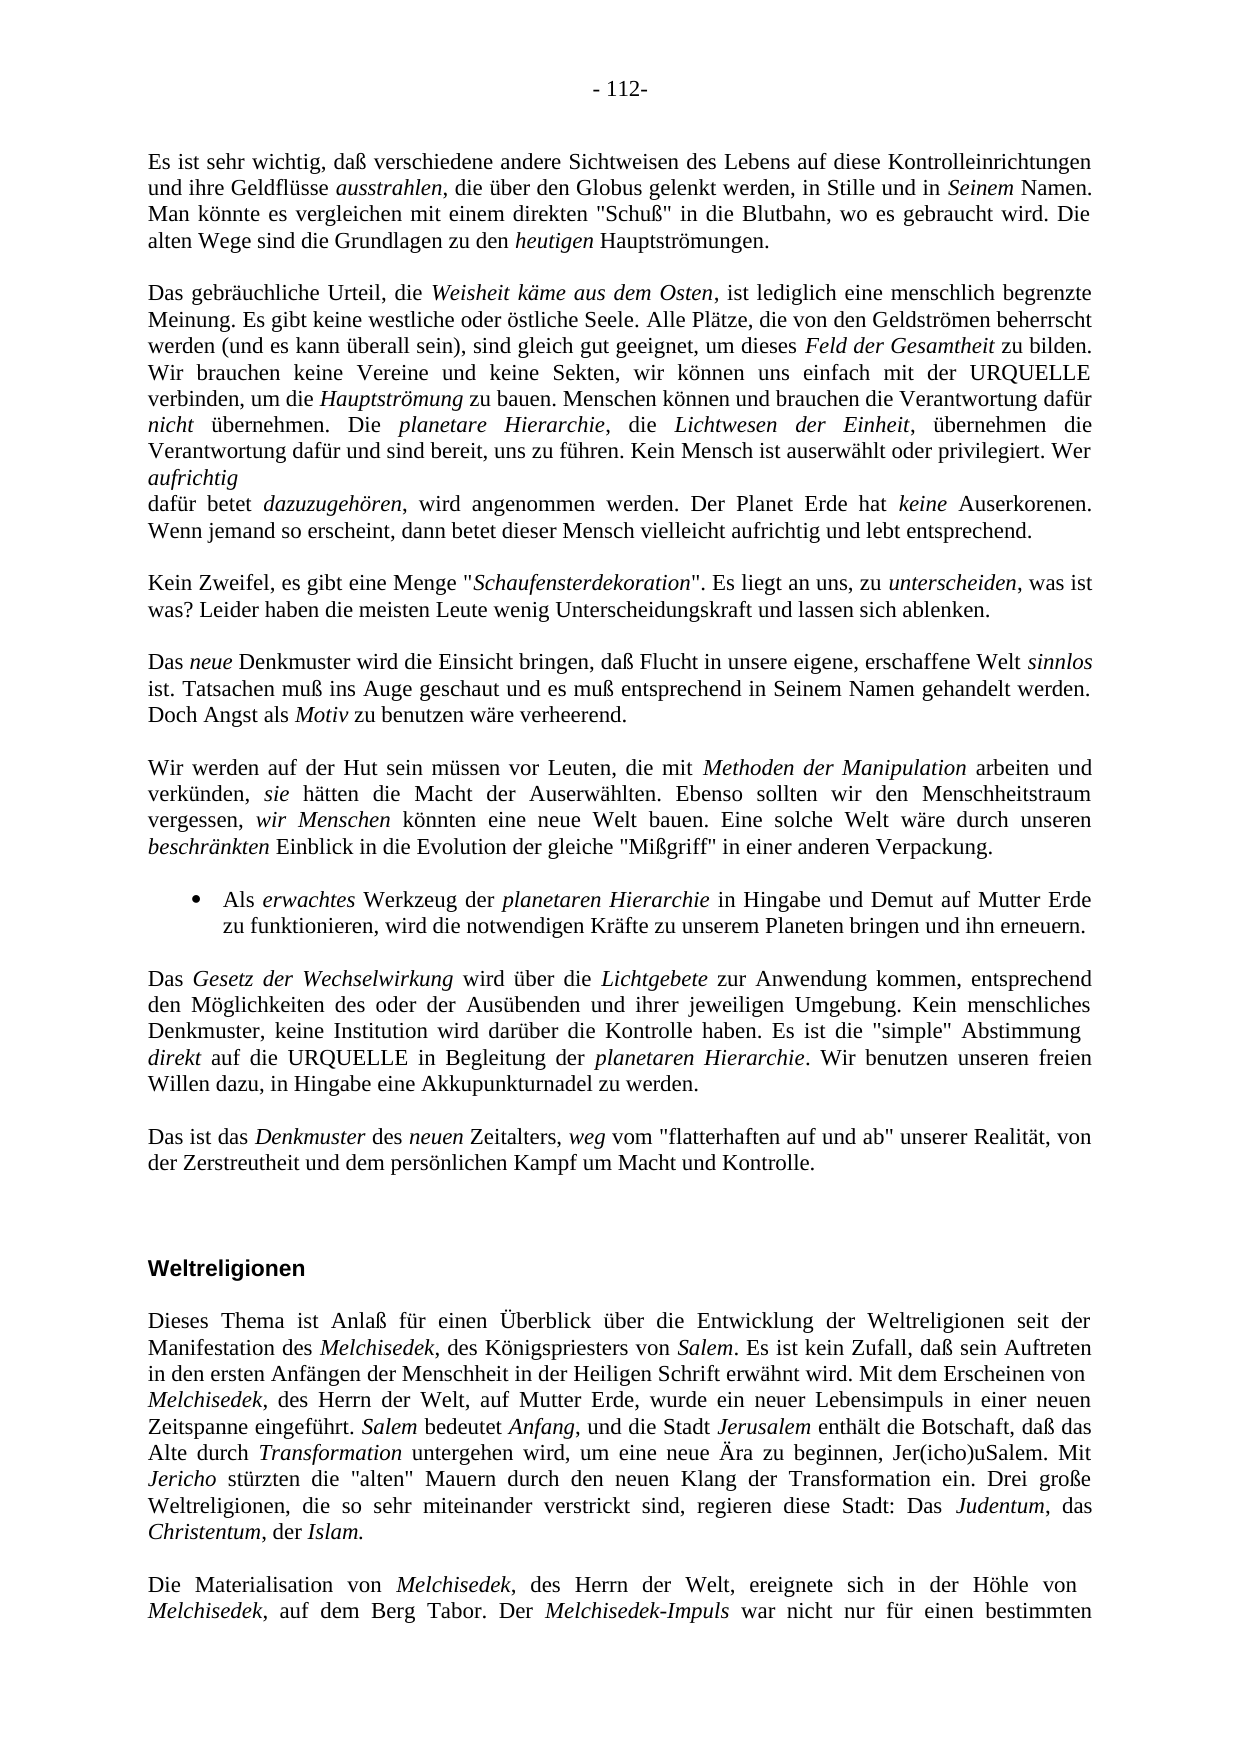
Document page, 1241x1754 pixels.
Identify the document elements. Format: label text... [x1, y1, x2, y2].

list Als erwachtes Werkzeug der planetaren Hierarchie in Hingabe und Demut auf Mutter Erde zu funktionieren, wird die notwendigen Kräfte zu unserem Planeten bringen und ihn erneuern. [192, 886, 1092, 938]
text Das gebräuchliche Urteil, die Weisheit käme aus dem Osten, ist lediglich eine menschlich begrenzte Meinung. Es gibt keine westliche oder östliche Seele. Alle Plätze, die von den Geldströmen beherrscht werden (und es kann überall sein), sind gleich gut geeignet, um dieses Feld der Gesamtheit zu bilden. Wir brauchen keine Vereine und keine Sekten, wir können uns einfach mit der URQUELLE verbinden, um die Hauptströmung zu bauen. Menschen können und brauchen die Verantwortung dafür nicht übernehmen. Die planetare Hierarchie, die Lichtwesen der Einheit, übernehmen die Verantwortung dafür und sind bereit, uns zu führen. Kein Mensch ist auserwählt oder privilegiert. Wer aufrichtig dafür betet dazuzugehören, wird angenommen werden. Der Planet Erde hat keine Auserkorenen. Wenn jemand so erscheint, dann betet dieser Mensch vielleicht aufrichtig und lebt entsprechend. [148, 279, 1092, 543]
text Kein Zweifel, es gibt eine Menge "Schaufensterdekoration". Es liegt an uns, zu unterscheiden, was ist was? Leider haben die meisten Leute wenig Unterscheidungskraft und lassen sich ablenken. [148, 569, 1092, 622]
text Das ist das Denkmuster des neuen Zeitalters, weg vom "flatterhaften auf und ab" unserer Realität, von der Zerstreutheit und dem persönlichen Kampf um Macht und Kontrolle. [148, 1123, 1092, 1176]
text Wir werden auf der Hut sein müssen vor Leuten, die mit Methoden der Manipulation arbeiten und verkünden, sie hätten die Macht der Auserwählten. Ebenso sollten wir den Menschheitstraum vergessen, wir Menschen könnten eine neue Welt bauen. Eine solche Welt wäre durch unseren beschränkten Einblick in die Evolution der gleiche "Mißgriff" in einer anderen Verpackung. [148, 754, 1092, 859]
subtitle Weltreligionen [148, 1254, 1092, 1281]
text Dieses Thema ist Anlaß für einen Überblick über die Entwicklung der Weltreligionen seit der Manifestation des Melchisedek, des Königspriesters von Salem. Es ist kein Zufall, daß sein Auftreten in den ersten Anfängen der Menschheit in der Heiligen Schrift erwähnt wird. Mit dem Erscheinen von Melchisedek, des Herrn der Welt, auf Mutter Erde, wurde ein neuer Lebensimpuls in einer neuen Zeitspanne eingeführt. Salem bedeutet Anfang, und die Stadt Jerusalem enthält die Botschaft, daß das Alte durch Transformation untergehen wird, um eine neue Ära zu beginnen, Jer(icho)uSalem. Mit Jericho stürzten die "alten" Mauern durch den neuen Klang der Transformation ein. Drei große Weltreligionen, die so sehr miteinander verstrickt sind, regieren diese Stadt: Das Judentum, das Christentum, der Islam. [148, 1307, 1092, 1544]
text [148, 1571, 1092, 1623]
text Das Gesetz der Wechselwirkung wird über die Lichtgebete zur Anwendung kommen, entsprechend den Möglichkeiten des oder der Ausübenden und ihrer jeweiligen Umgebung. Kein menschliches Denkmuster, keine Institution wird darüber die Kontrolle haben. Es ist die "simple" Abstimmung direkt auf die URQUELLE in Begleitung der planetaren Hierarchie. Wir benutzen unseren freien Willen dazu, in Hingabe eine Akkupunkturnadel zu werden. [148, 965, 1092, 1096]
text Das neue Denkmuster wird die Einsicht bringen, daß Flucht in unsere eigene, erschaffene Welt sinnlos ist. Tatsachen muß ins Auge geschaut und es muß entsprechend in Seinem Namen gehandelt werden. Doch Angst als Motiv zu benutzen wäre verheerend. [148, 648, 1092, 727]
text Es ist sehr wichtig, daß verschiedene andere Sichtweisen des Lebens auf diese Kontrolleinrichtungen und ihre Geldflüsse ausstrahlen, die über den Globus gelenkt werden, in Stille und in Seinem Namen. Man könnte es vergleichen mit einem direkten "Schuß" in die Blutbahn, wo es gebraucht wird. Die alten Wege sind die Grundlagen zu den heutigen Hauptströmungen. [148, 148, 1092, 253]
